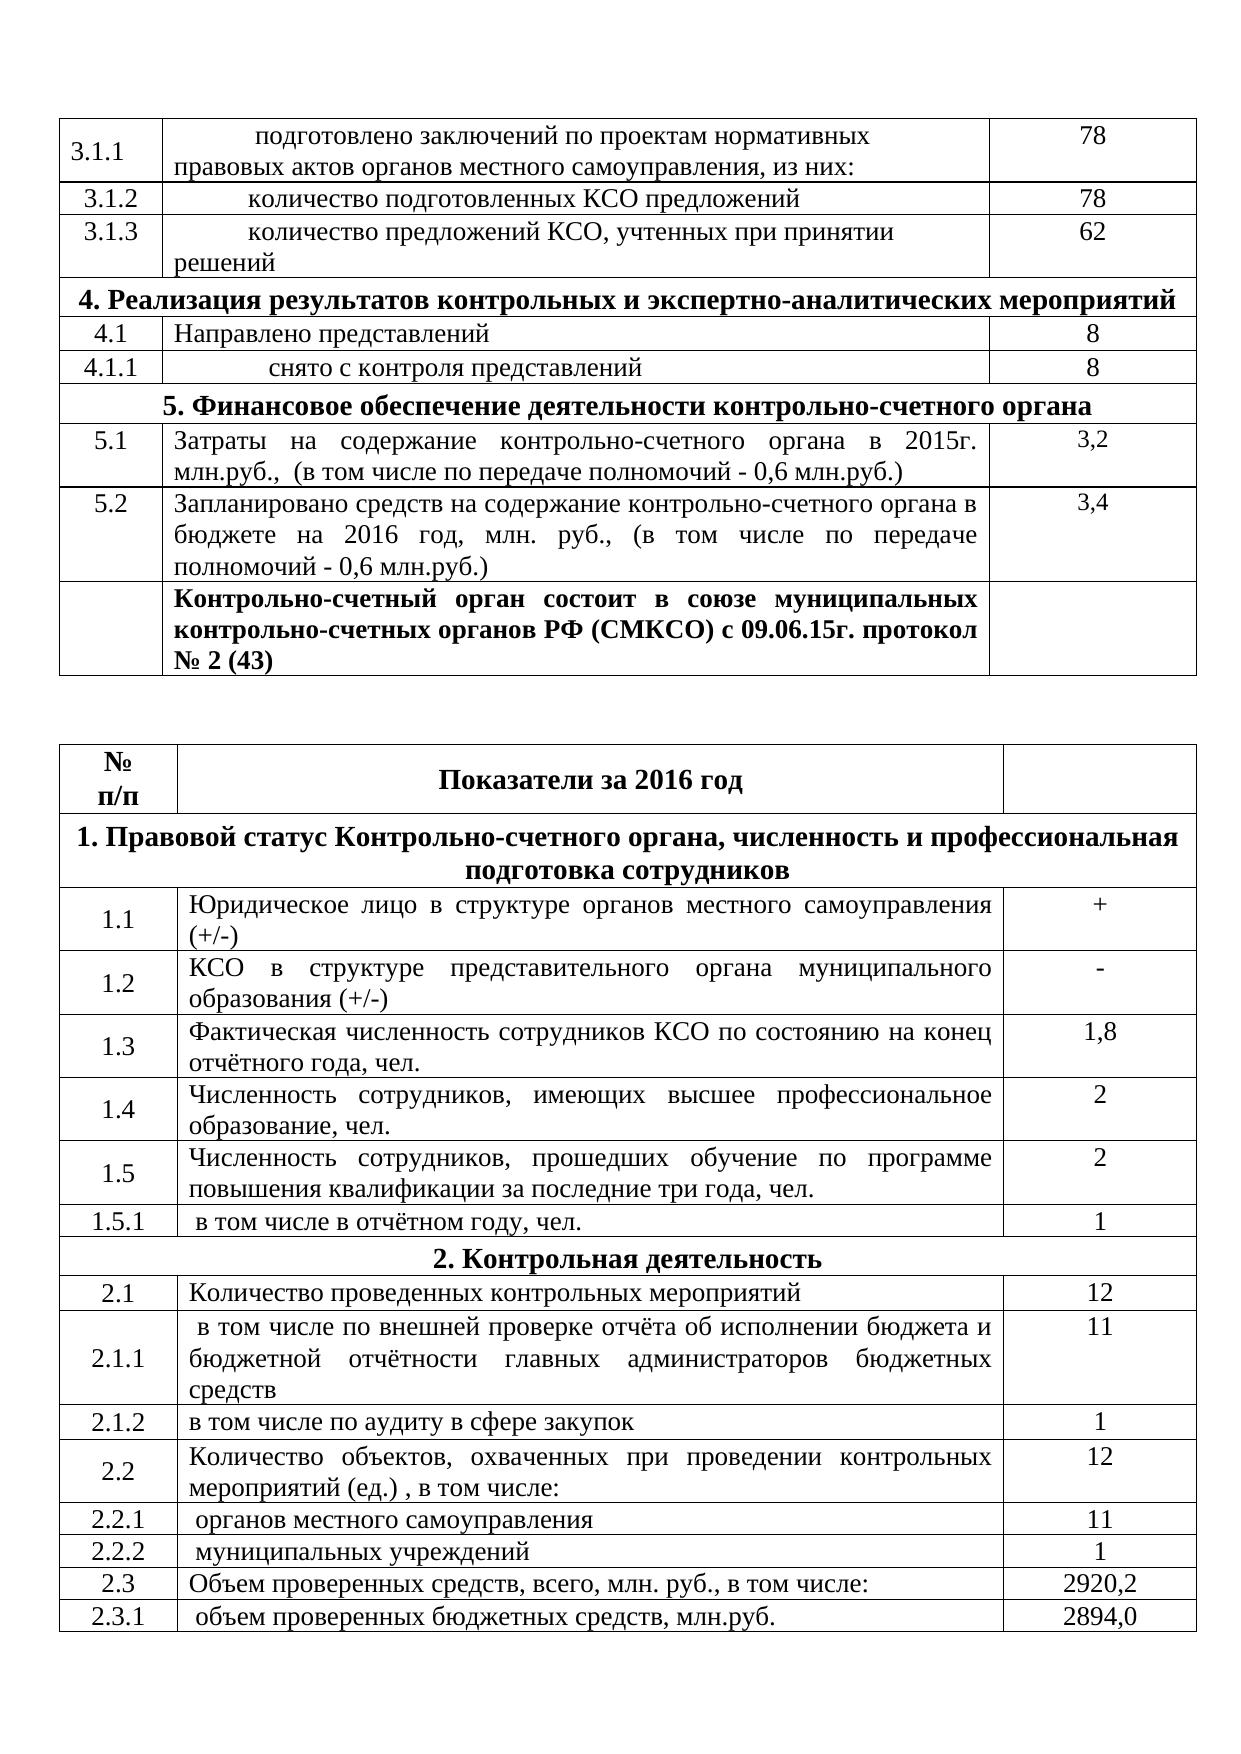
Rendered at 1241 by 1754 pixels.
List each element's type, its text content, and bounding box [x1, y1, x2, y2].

table_cell Численность сотрудников, имеющих высшее профессиональное образование, чел. [178, 1078, 1003, 1140]
table_cell 1. Правовой статус Контрольно-счетного органа, численность и профессиональная подготовка сотрудников [60, 814, 1196, 887]
table_cell 1.5.1 [60, 1205, 177, 1236]
table_cell Количество объектов, охваченных при проведении контрольных мероприятий (ед.) , в том числе: [178, 1440, 1003, 1502]
table_cell 1.2 [60, 951, 177, 1014]
table_cell Затраты на содержание контрольно-счетного органа в 2015г. млн.руб., (в том числе по передаче полномочий - 0,6 млн.руб.) [163, 424, 989, 486]
table_cell 2.2.2 [60, 1535, 177, 1567]
table_cell КСО в структуре представительного органа муниципального образования (+/-) [178, 951, 1003, 1014]
table_cell в том числе в отчётном году, чел. [178, 1205, 1003, 1236]
table_cell 2920,2 [1004, 1568, 1196, 1599]
table_cell Направлено представлений [163, 317, 989, 350]
table_cell 2.3 [60, 1568, 177, 1599]
table_cell 4. Реализация результатов контрольных и экспертно-аналитических мероприятий [60, 278, 1196, 316]
table_cell 3.1.2 [60, 183, 162, 214]
table_cell Количество проведенных контрольных мероприятий [178, 1276, 1003, 1309]
table_cell 2.2.1 [60, 1503, 177, 1534]
table_cell 4.1 [60, 317, 162, 350]
table_cell объем проверенных бюджетных средств, млн.руб. [178, 1600, 1003, 1631]
table_cell 1 [1004, 1205, 1196, 1236]
table_cell 4.1.1 [60, 351, 162, 383]
table_cell 1.3 [60, 1015, 177, 1077]
table_header № п/п [60, 745, 177, 813]
table_cell 1,8 [1004, 1015, 1196, 1077]
table_cell 2 [1004, 1141, 1196, 1204]
table_cell количество подготовленных КСО предложений [163, 183, 989, 214]
table_cell 8 [990, 351, 1196, 383]
table_header [1004, 745, 1196, 813]
table_header Показатели за 2016 год [178, 745, 1003, 813]
table_cell 5. Финансовое обеспечение деятельности контрольно-счетного органа [60, 384, 1196, 423]
table_cell 2 [1004, 1078, 1196, 1140]
table_cell 78 [990, 183, 1196, 214]
table_cell 3,2 [990, 424, 1196, 486]
table_cell - [1004, 951, 1196, 1014]
table_cell 3.1.3 [60, 215, 162, 277]
table_cell 2894,0 [1004, 1600, 1196, 1631]
table_cell Контрольно-счетный орган состоит в союзе муниципальных контрольно-счетных органов РФ (СМКСО) с 09.06.15г. протокол № 2 (43) [163, 582, 989, 675]
table_cell 1.1 [60, 888, 177, 950]
table_cell 11 [1004, 1503, 1196, 1534]
table_cell 3,4 [990, 488, 1196, 581]
table_cell 2.1.1 [60, 1311, 177, 1404]
table_cell 1 [1004, 1405, 1196, 1439]
table_cell 12 [1004, 1276, 1196, 1309]
table_cell муниципальных учреждений [178, 1535, 1003, 1567]
table_cell количество предложений КСО, учтенных при принятии решений [163, 215, 989, 277]
table_cell [60, 582, 162, 675]
table_cell Объем проверенных средств, всего, млн. руб., в том числе: [178, 1568, 1003, 1599]
table_cell Фактическая численность сотрудников КСО по состоянию на конец отчётного года, чел. [178, 1015, 1003, 1077]
table_cell 3.1.1 [60, 119, 162, 181]
table_cell 2.3.1 [60, 1600, 177, 1631]
table_cell Юридическое лицо в структуре органов местного самоуправления (+/-) [178, 888, 1003, 950]
table_cell 2.1.2 [60, 1405, 177, 1439]
table_cell Численность сотрудников, прошедших обучение по программе повышения квалификации за последние три года, чел. [178, 1141, 1003, 1204]
table_cell + [1004, 888, 1196, 950]
table_cell 2.1 [60, 1276, 177, 1309]
table_cell [990, 582, 1196, 675]
table_cell 62 [990, 215, 1196, 277]
table_cell 1 [1004, 1535, 1196, 1567]
table_cell 1.4 [60, 1078, 177, 1140]
table_cell 12 [1004, 1440, 1196, 1502]
table_cell 5.2 [60, 488, 162, 581]
table_cell подготовлено заключений по проектам нормативных правовых актов органов местного самоуправления, из них: [163, 119, 989, 181]
table_cell органов местного самоуправления [178, 1503, 1003, 1534]
table_cell 8 [990, 317, 1196, 350]
table_cell 5.1 [60, 424, 162, 486]
table_cell 78 [990, 119, 1196, 181]
table_cell 1.5 [60, 1141, 177, 1204]
table_cell Запланировано средств на содержание контрольно-счетного органа в бюджете на 2016 год, млн. руб., (в том числе по передаче полномочий - 0,6 млн.руб.) [163, 488, 989, 581]
table_cell 2. Контрольная деятельность [60, 1237, 1196, 1274]
table_cell 11 [1004, 1311, 1196, 1404]
table_cell снято с контроля представлений [163, 351, 989, 383]
table_cell 2.2 [60, 1440, 177, 1502]
table_cell в том числе по аудиту в сфере закупок [178, 1405, 1003, 1439]
table_cell в том числе по внешней проверке отчёта об исполнении бюджета и бюджетной отчётности главных администраторов бюджетных средств [178, 1311, 1003, 1404]
